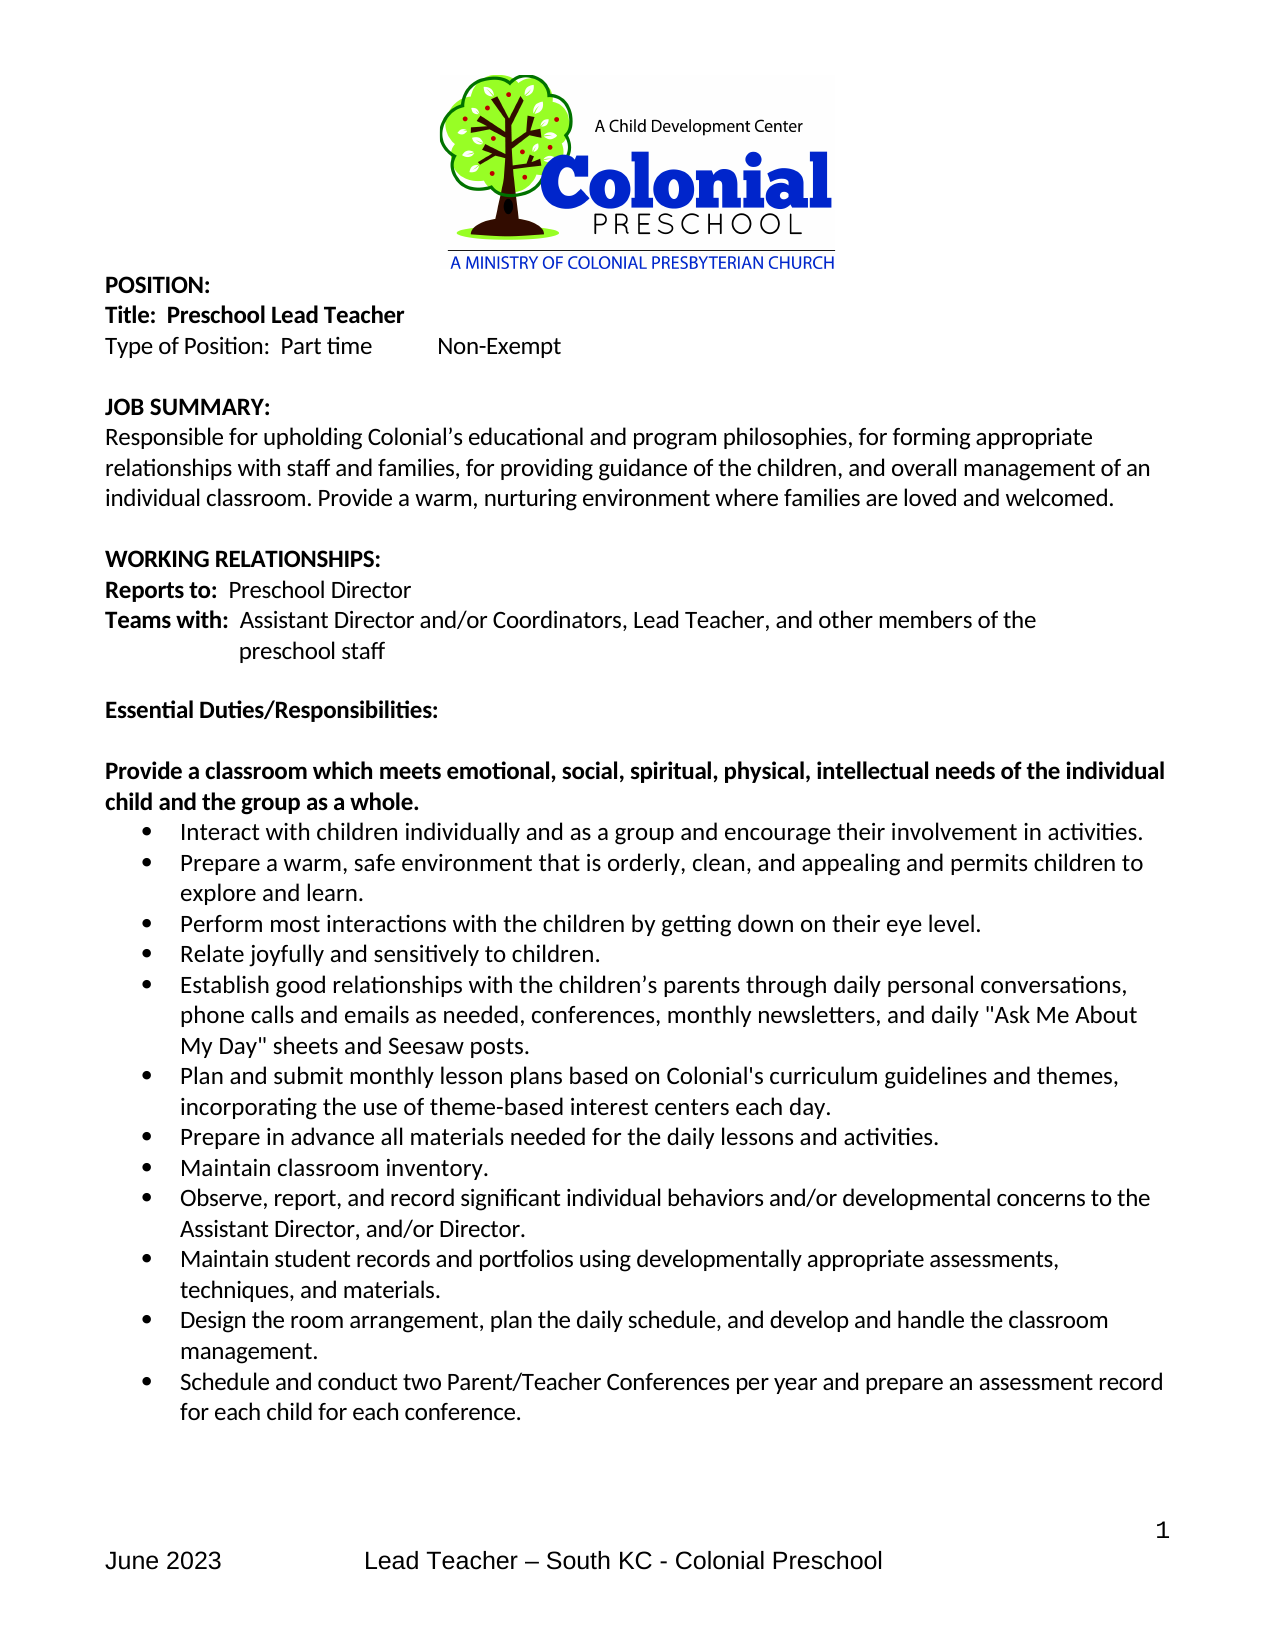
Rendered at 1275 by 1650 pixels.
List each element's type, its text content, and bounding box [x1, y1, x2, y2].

text Responsible for upholding Colonial’s educational and program philosophies, for forming appropriate relationships with staff and families, for providing guidance of the children, and overall management of an individual classroom. Provide a warm, nurturing environment where families are loved and welcomed. [105, 421, 1170, 513]
list Relate joyfully and sensitively to children. [142, 938, 1170, 969]
list Design the room arrangement, plan the daily schedule, and develop and handle the classroom management. [142, 1305, 1170, 1366]
list Prepare in advance all materials needed for the daily lessons and activities. [142, 1122, 1170, 1152]
list Plan and submit monthly lesson plans based on Colonial's curriculum guidelines and themes, incorporating the use of theme-based interest centers each day. [142, 1061, 1170, 1122]
list Perform most interactions with the children by getting down on their eye level. [142, 908, 1170, 938]
subtitle WORKING RELATIONSHIPS: [105, 543, 1170, 574]
list Schedule and conduct two Parent/Teacher Conferences per year and prepare an assessment record for each child for each conference. [142, 1366, 1170, 1427]
list Establish good relationships with the children’s parents through daily personal conversations, phone calls and emails as needed, conferences, monthly newsletters, and daily "Ask Me About My Day" sheets and Seesaw posts. [142, 969, 1170, 1061]
subtitle Essential Duties/Responsibilities: [105, 694, 1170, 725]
list Maintain classroom inventory. [142, 1152, 1170, 1183]
text JOB SUMMARY: [105, 391, 1170, 421]
list Interact with children individually and as a group and encourage their involvement in activities. [142, 816, 1170, 847]
picture [439, 75, 836, 269]
text Teams with: Assistant Director and/or Coordinators, Lead Teacher, and other members of the [105, 604, 1170, 635]
list Prepare a warm, safe environment that is orderly, clean, and appealing and permits children to explore and learn. [142, 847, 1170, 908]
text POSITION: [105, 269, 1170, 299]
list Maintain student records and portfolios using developmentally appropriate assessments, techniques, and materials. [142, 1244, 1170, 1305]
subtitle Title: Preschool Lead Teacher [105, 299, 1170, 330]
subtitle Provide a classroom which meets emotional, social, spiritual, physical, intellectual needs of the individual child and the group as a whole. [105, 755, 1170, 816]
text Type of Position: Part time Non-Exempt [105, 330, 1170, 360]
text Reports to: Preschool Director [105, 574, 1170, 604]
list Observe, report, and record significant individual behaviors and/or developmental concerns to the Assistant Director, and/or Director. [142, 1183, 1170, 1244]
text preschool staff [105, 635, 1170, 666]
